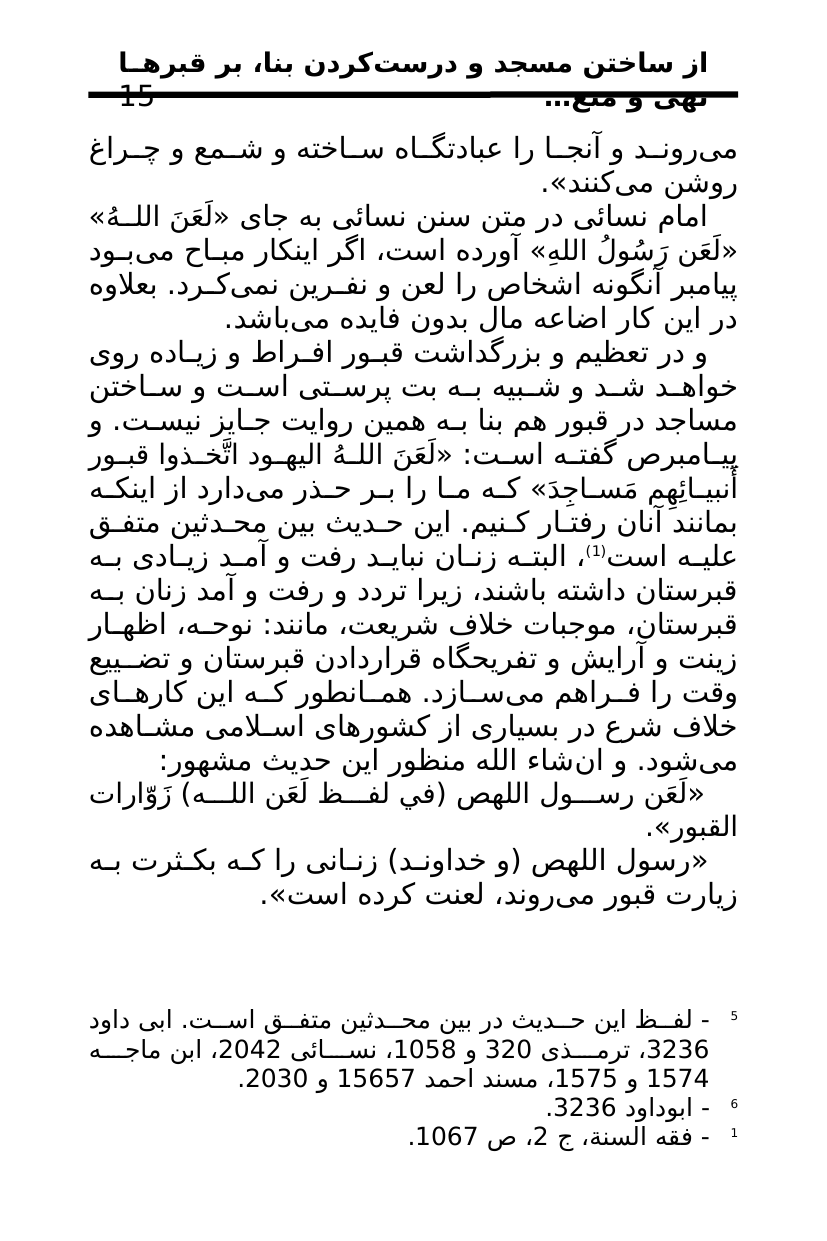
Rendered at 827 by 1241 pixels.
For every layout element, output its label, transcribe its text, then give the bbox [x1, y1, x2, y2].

text «رسول اللهص (و خداوند) زنانی را که بکثرت به زیارت قبور می‌روند، لعنت کرده است». [89, 843, 738, 911]
text و در تعظیم و بزرگداشت قبور افراط و زیاده روی خواهد شد و شبیه به بت پرستی است و ساختن مساجد در قبور هم بنا به همین روایت جایز نیست. و پیامبرص گفته است: «لَعَنَ اللهُ اليهود اتَّخذوا قبور أَنبيائِهِم مَساجِدَ» که ما را بر حذر می‌دارد از اینکه بمانند آنان رفتار کنیم. این حدیث بین محدثین متفق علیه است()، البته زنان نباید رفت و آمد زیادی به قبرستان داشته باشند، زیرا تردد و رفت و آمد زنان به قبرستان، موجبات خلاف شریعت، مانند: نوحه، اظهار زینت و آرایش و تفریحگاه قراردادن قبرستان و تضییع وقت را فراهم می‌سازد. همانطور که این کارهای خلاف شرع در بسیاری از کشورهای اسلامی مشاهده می‌شود. و ان‌شاء الله منظور این حدیث مشهور: [89, 335, 738, 777]
text امام نسائی در متن سنن نسائی به جای «لَعَنَ اللهُ» «لَعَن رَسُولُ اللهِ» آورده است، اگر اینکار مباح می‌بود پیامبر آنگونه اشخاص را لعن و نفرین نمی‌کرد. بعلاوه در این کار اضاعه مال بدون فایده می‌باشد. [89, 199, 738, 335]
text «لَعَن رسول اللهص (في لفظ لَعَن الله) زَوّارات القبور». [89, 777, 738, 843]
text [89, 132, 738, 199]
